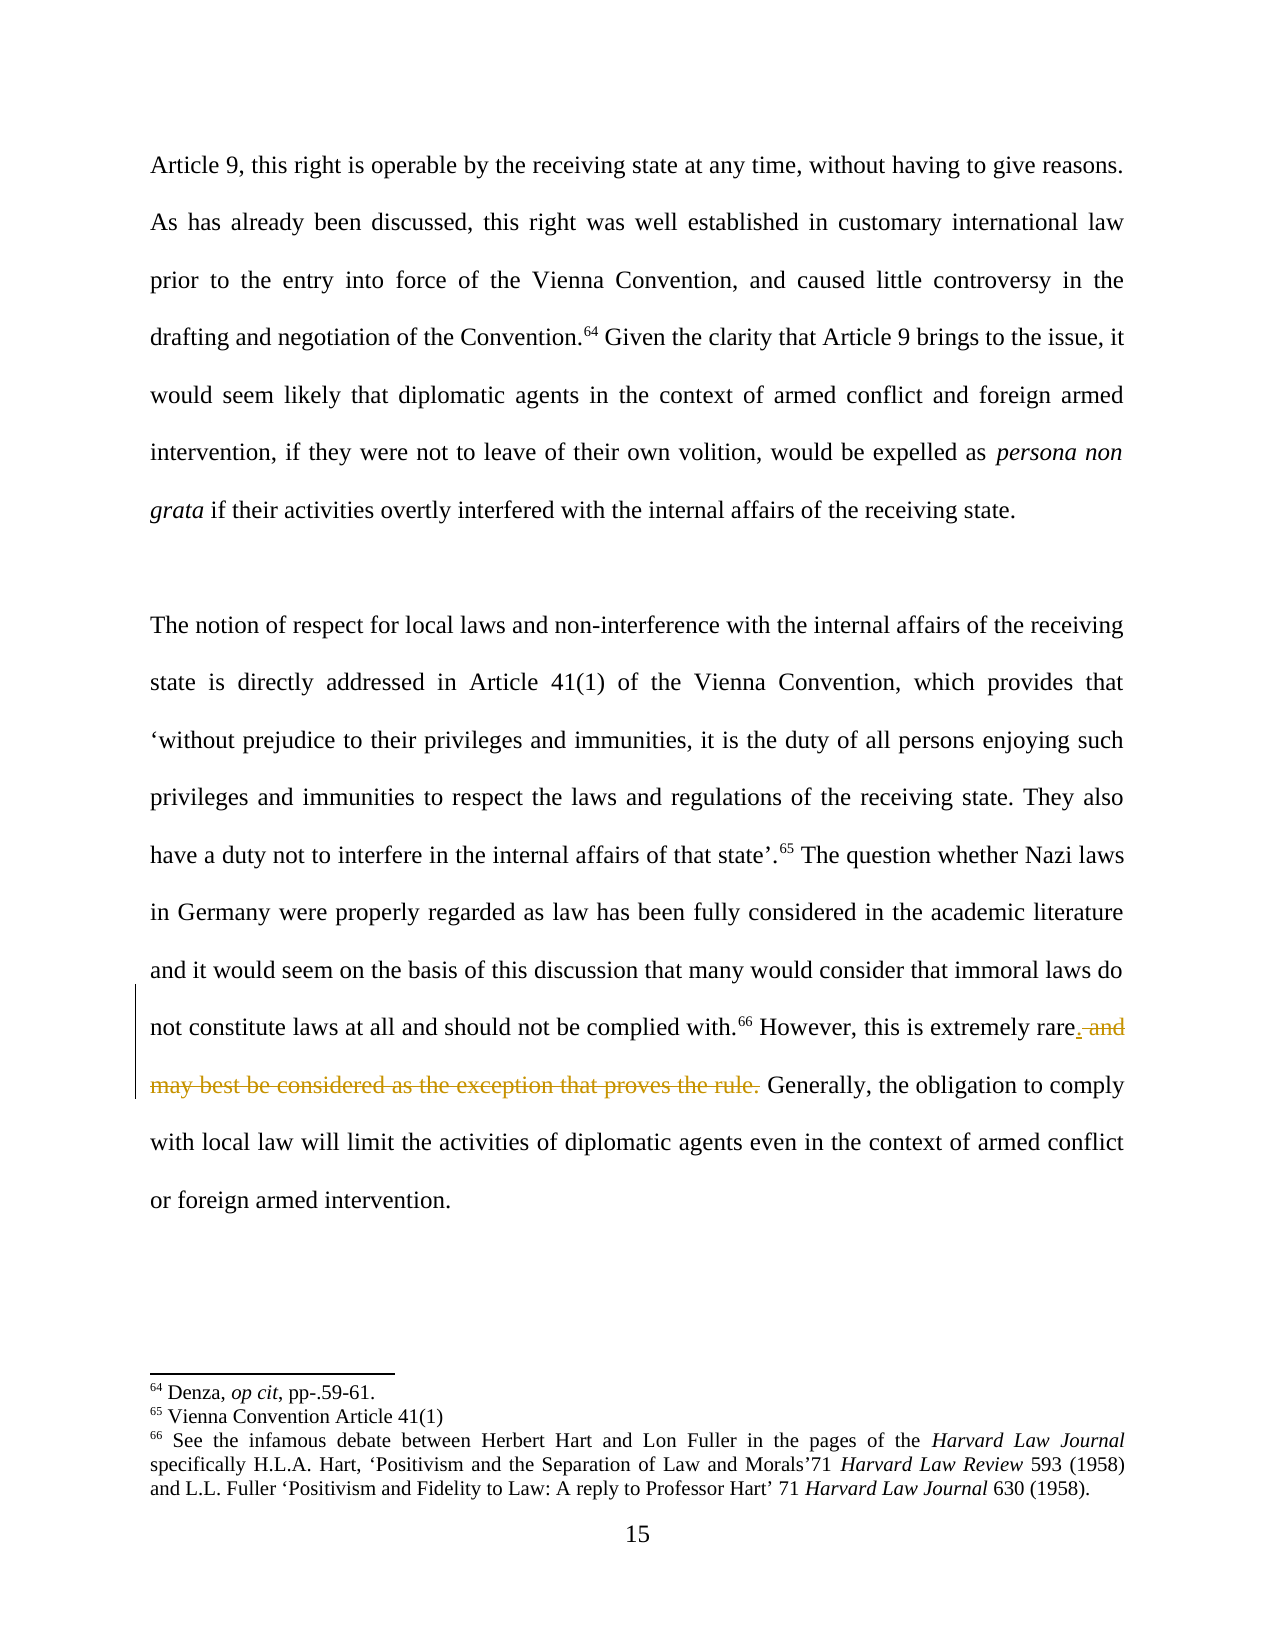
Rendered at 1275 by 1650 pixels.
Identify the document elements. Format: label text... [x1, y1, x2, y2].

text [150, 150, 1125, 524]
text The notion of respect for local laws and non-interference with the internal affairs of the receiving state is directly addressed in Article 41(1) of the Vienna Convention, which provides that ‘without prejudice to their privileges and immunities, it is the duty of all persons enjoying such privileges and immunities to respect the laws and regulations of the receiving state. They also have a duty not to interfere in the internal affairs of that state’. The question whether Nazi laws in Germany were properly regarded as law has been fully considered in the academic literature and it would seem on the basis of this discussion that many would consider that immoral laws do not constitute laws at all and should not be complied with. However, this is extremely rare Generally, the obligation to comply with local law will limit the activities of diplomatic agents even in the context of armed conflict or foreign armed intervention. [150, 610, 1125, 1214]
